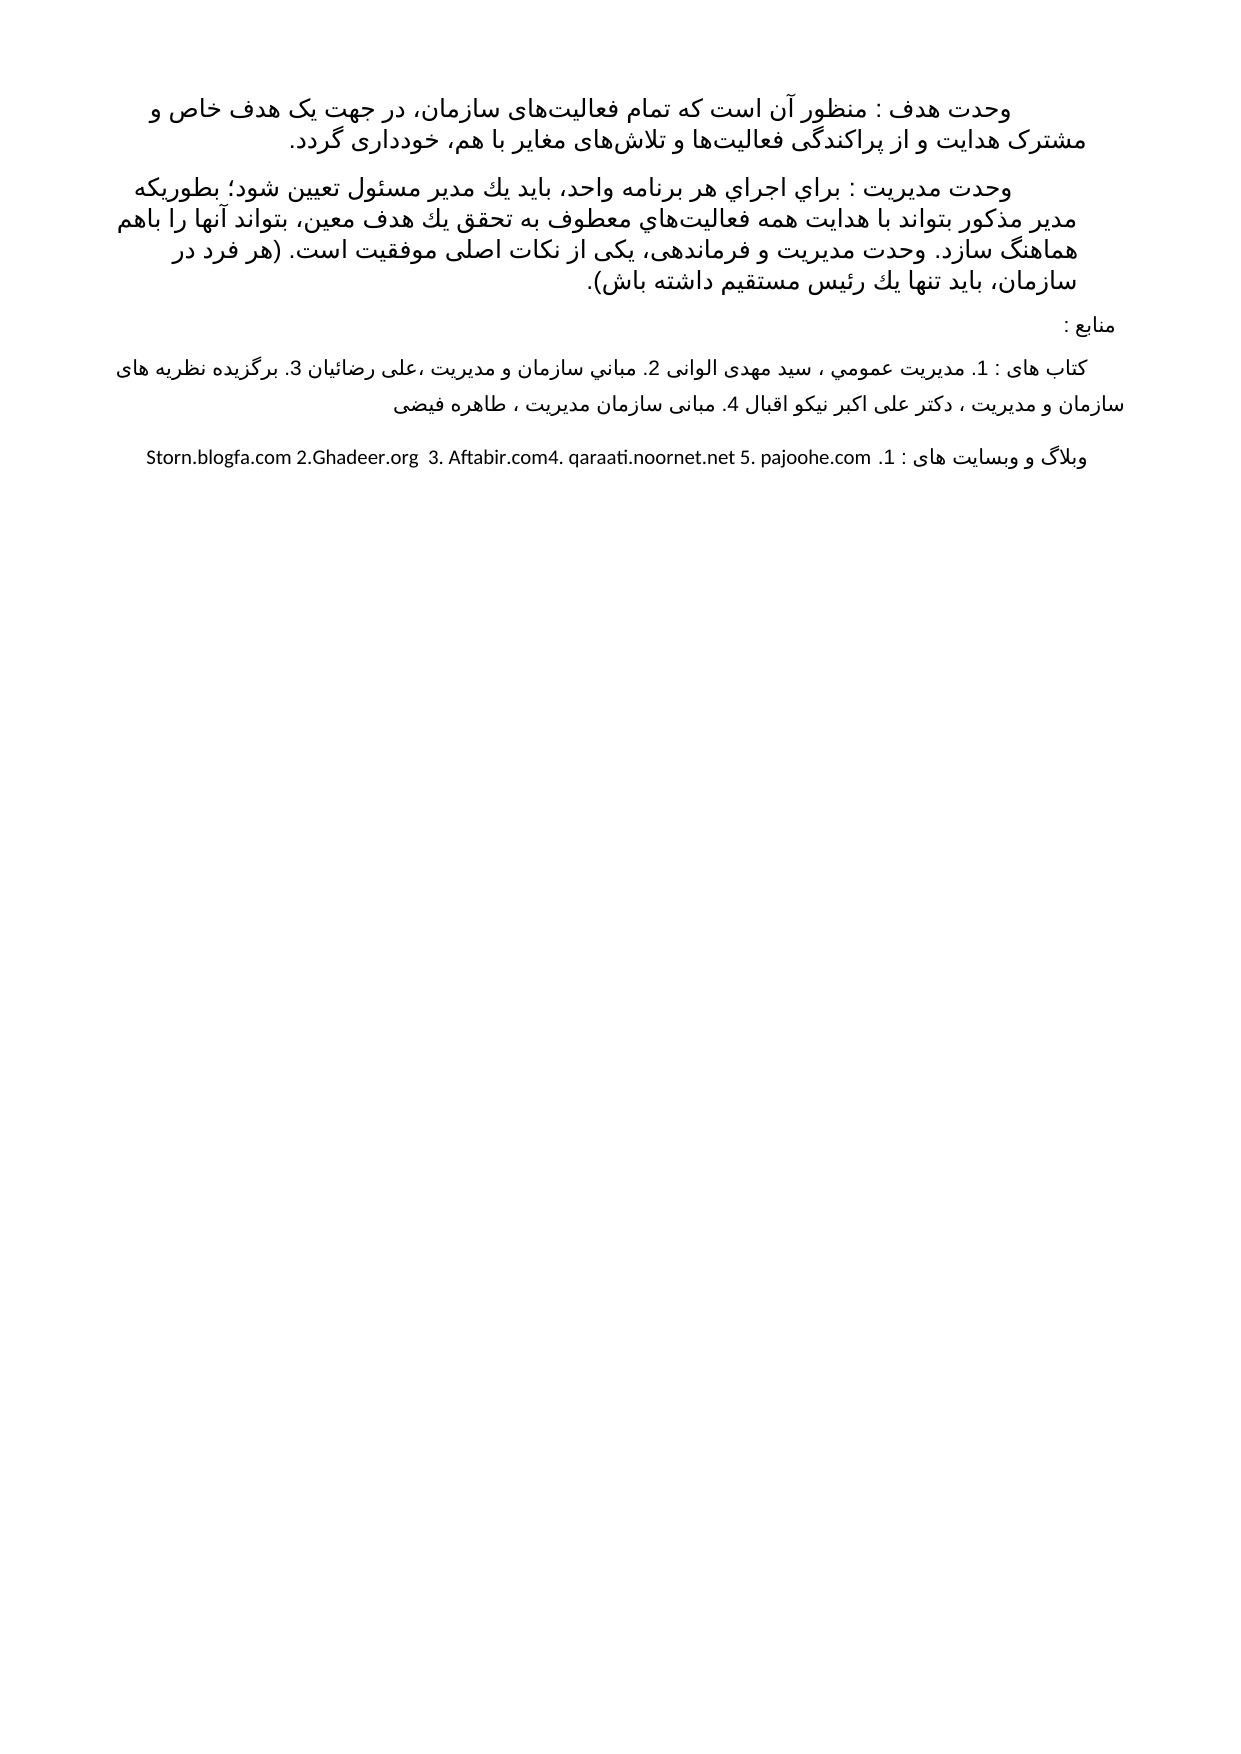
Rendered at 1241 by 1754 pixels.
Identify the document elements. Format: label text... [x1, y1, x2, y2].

text وحدت مدیریت : براي اجراي هر برنامه واحد، بايد يك مدير مسئول تعيين شود؛ بطوريكه مدير مذكور بتواند با هدايت همه فعاليت‌هاي معطوف به تحقق يك هدف معين، بتواند آنها را باهم هماهنگ سازد. وحدت مدیریت و فرماندهی، یكی از نكات اصلی موفقیت است. (هر فرد در سازمان، باید تنها یك رئیس مستقیم داشته باش). [103, 172, 1116, 294]
text وبلاگ و وبسایت های : 1. Storn.blogfa.com 2.Ghadeer.org 3. Aftabir.com4. qaraati.noornet.net 5. pajoohe.com [103, 444, 1162, 470]
text وحدت هدف : منظور آن است که تمام فعالیت‌های سازمان، در جهت یک هدف خاص و مشترک هدایت و از پراکندگی فعالیت‌ها و تلاش‌های مغایر با هم، خودداری گردد. [103, 94, 1087, 153]
text کتاب های : 1. مدیریت عمومي ، سید مهدی الوانی 2. مباني سازمان و مدیریت ،علی رضائیان 3. برگزیده نظریه های سازمان و مدیریت ، دکتر علی اکبر نیکو اقبال 4. مبانی سازمان مدیریت ، طاهره فیضی [103, 356, 1162, 416]
text منابع : [103, 313, 1116, 337]
